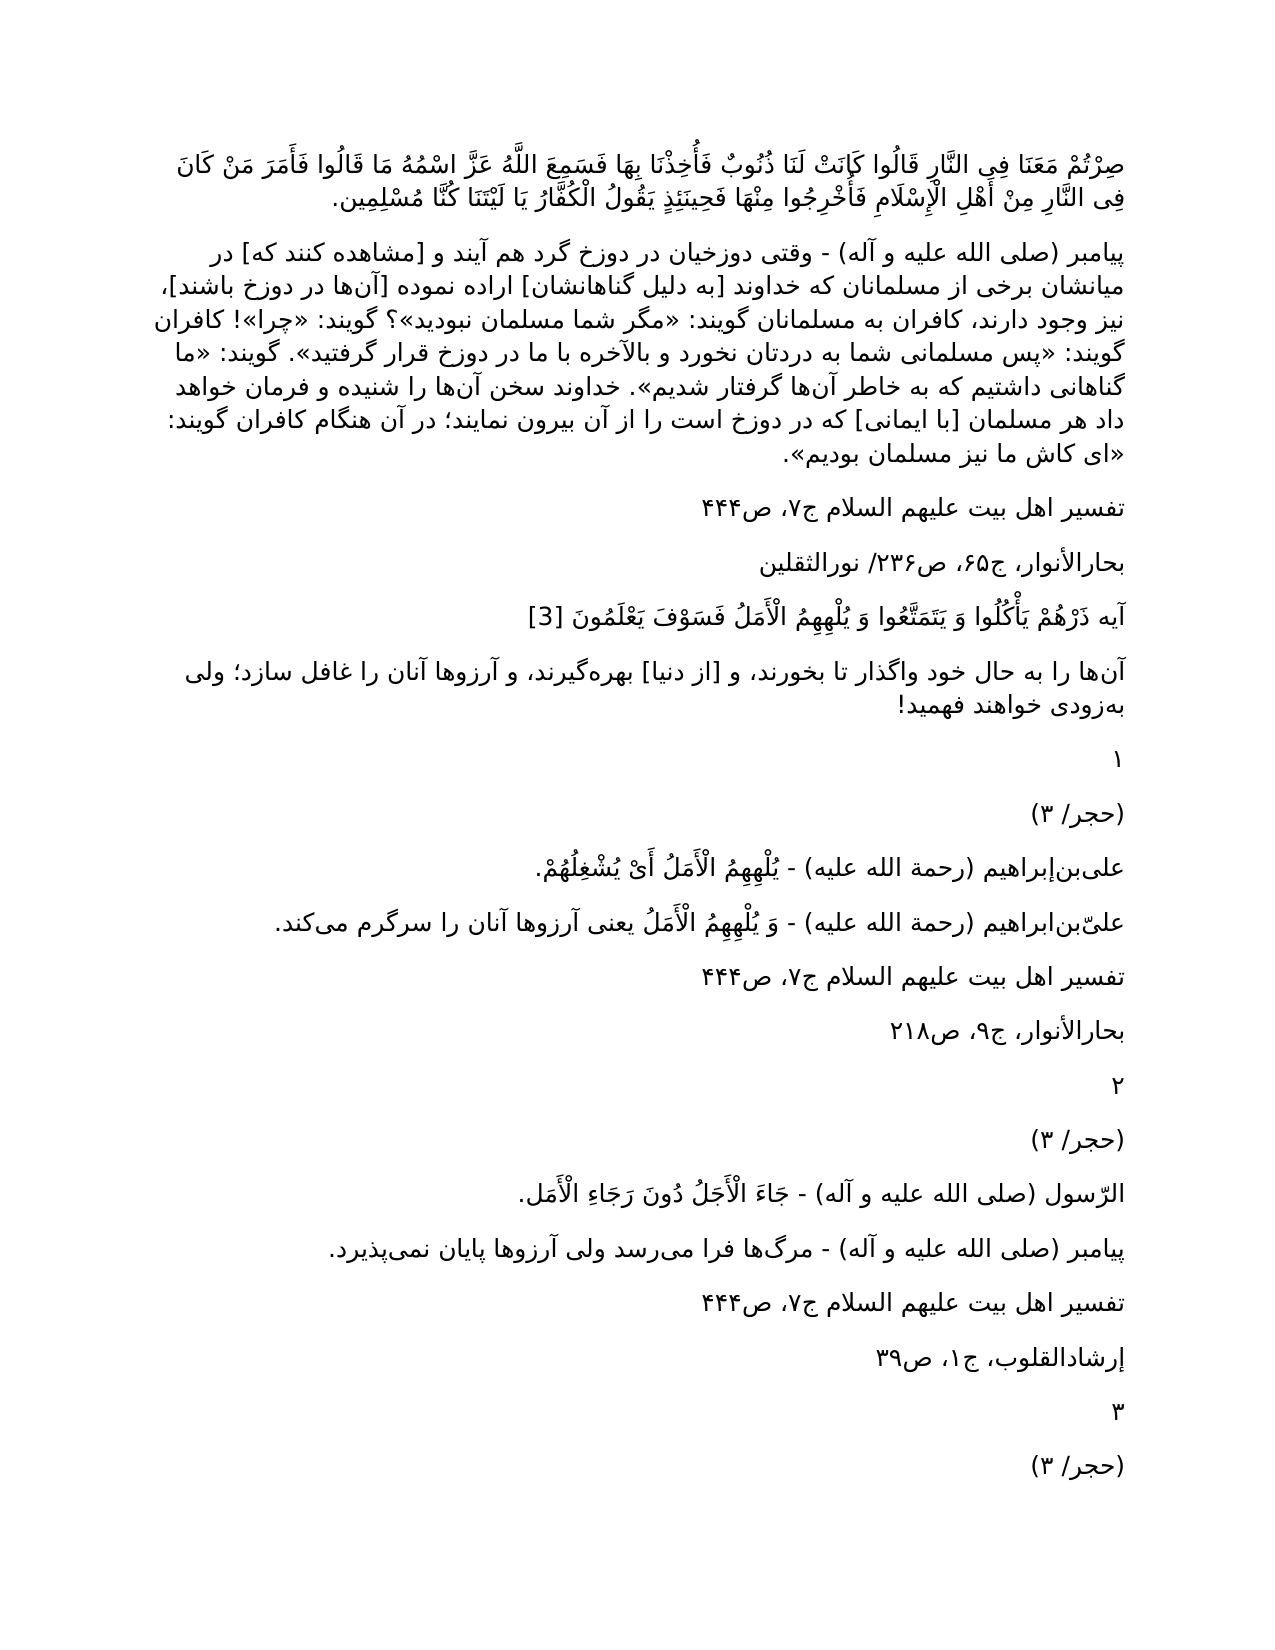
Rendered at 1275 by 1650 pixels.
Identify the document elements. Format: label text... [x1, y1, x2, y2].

text بحارالأنوار، ج۶۵، ص۲۳۶/ نورالثقلین [150, 548, 1125, 577]
text بحارالأنوار، ج۹، ص۲۱۸ [150, 1016, 1125, 1046]
text پیامبر (صلی الله علیه و آله) - مرگ‌ها فرا می‌رسد ولی آرزوها پایان نمی‌پذیرد. [150, 1234, 1125, 1263]
text الرّسول (صلی الله علیه و آله) - جَاءَ الْأَجَلُ دُونَ رَجَاءِ الْأَمَل. [150, 1179, 1125, 1209]
text تفسیر اهل بیت علیهم السلام ج۷، ص۴۴۴ [150, 1288, 1125, 1317]
text ۱ [150, 744, 1125, 774]
text (حجر/ ۳) [150, 799, 1125, 828]
text تفسیر اهل بیت علیهم السلام ج۷، ص۴۴۴ [150, 493, 1125, 523]
text إرشادالقلوب، ج۱، ص۳۹ [150, 1343, 1125, 1372]
text علیّ‌بن‌ابراهیم (رحمة الله علیه) - وَ یُلْهِهِمُ الْأَمَلُ یعنی آرزوها آنان را سرگرم می‌کند. [150, 908, 1125, 937]
text (حجر/ ۳) [150, 1125, 1125, 1154]
text علی‌بن‌إبراهیم (رحمة الله علیه) - یُلْهِهِمُ الْأَمَلُ أَیْ یُشْغِلُهُمْ. [150, 853, 1125, 882]
text آن‌ها را به حال خود واگذار تا بخورند، و [از دنيا] بهره‌گیرند، و آرزوها آنان را غافل سازد؛ ولی به‌زودی خواهند فهمید! [150, 657, 1125, 719]
text تفسیر اهل بیت علیهم السلام ج۷، ص۴۴۴ [150, 962, 1125, 991]
text پیامبر (صلی الله علیه و آله) - وقتی دوزخیان در دوزخ گرد هم آیند و [مشاهده کنند که] در میانشان برخی از مسلمانان که خداوند [به دلیل گناهانشان] اراده نموده [آن‌ها در دوزخ باشند]، نیز وجود دارند، کافران به مسلمانان گویند: «مگر شما مسلمان نبودید»؟ گویند: «چرا»! کافران گویند: «پس مسلمانی شما به دردتان نخورد و بالآخره با ما در دوزخ قرار گرفتید». گویند: «ما گناهانی داشتیم که به خاطر آن‌ها گرفتار شدیم». خداوند سخن آن‌ها را شنیده و فرمان خواهد داد هر مسلمان [با ایمانی] که در دوزخ است را از آن بیرون نمایند؛ در آن هنگام کافران گویند: «ای کاش ما نیز مسلمان بودیم». [150, 238, 1125, 468]
text آیه ذَرْهُمْ یَأْکُلُوا وَ یَتَمَتَّعُوا وَ یُلْهِهِمُ الْأَمَلُ فَسَوْفَ یَعْلَمُونَ [3] [150, 602, 1125, 631]
text ۳ [150, 1397, 1125, 1426]
text ۲ [150, 1071, 1125, 1100]
text (حجر/ ۳) [150, 1451, 1125, 1481]
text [150, 150, 1125, 213]
